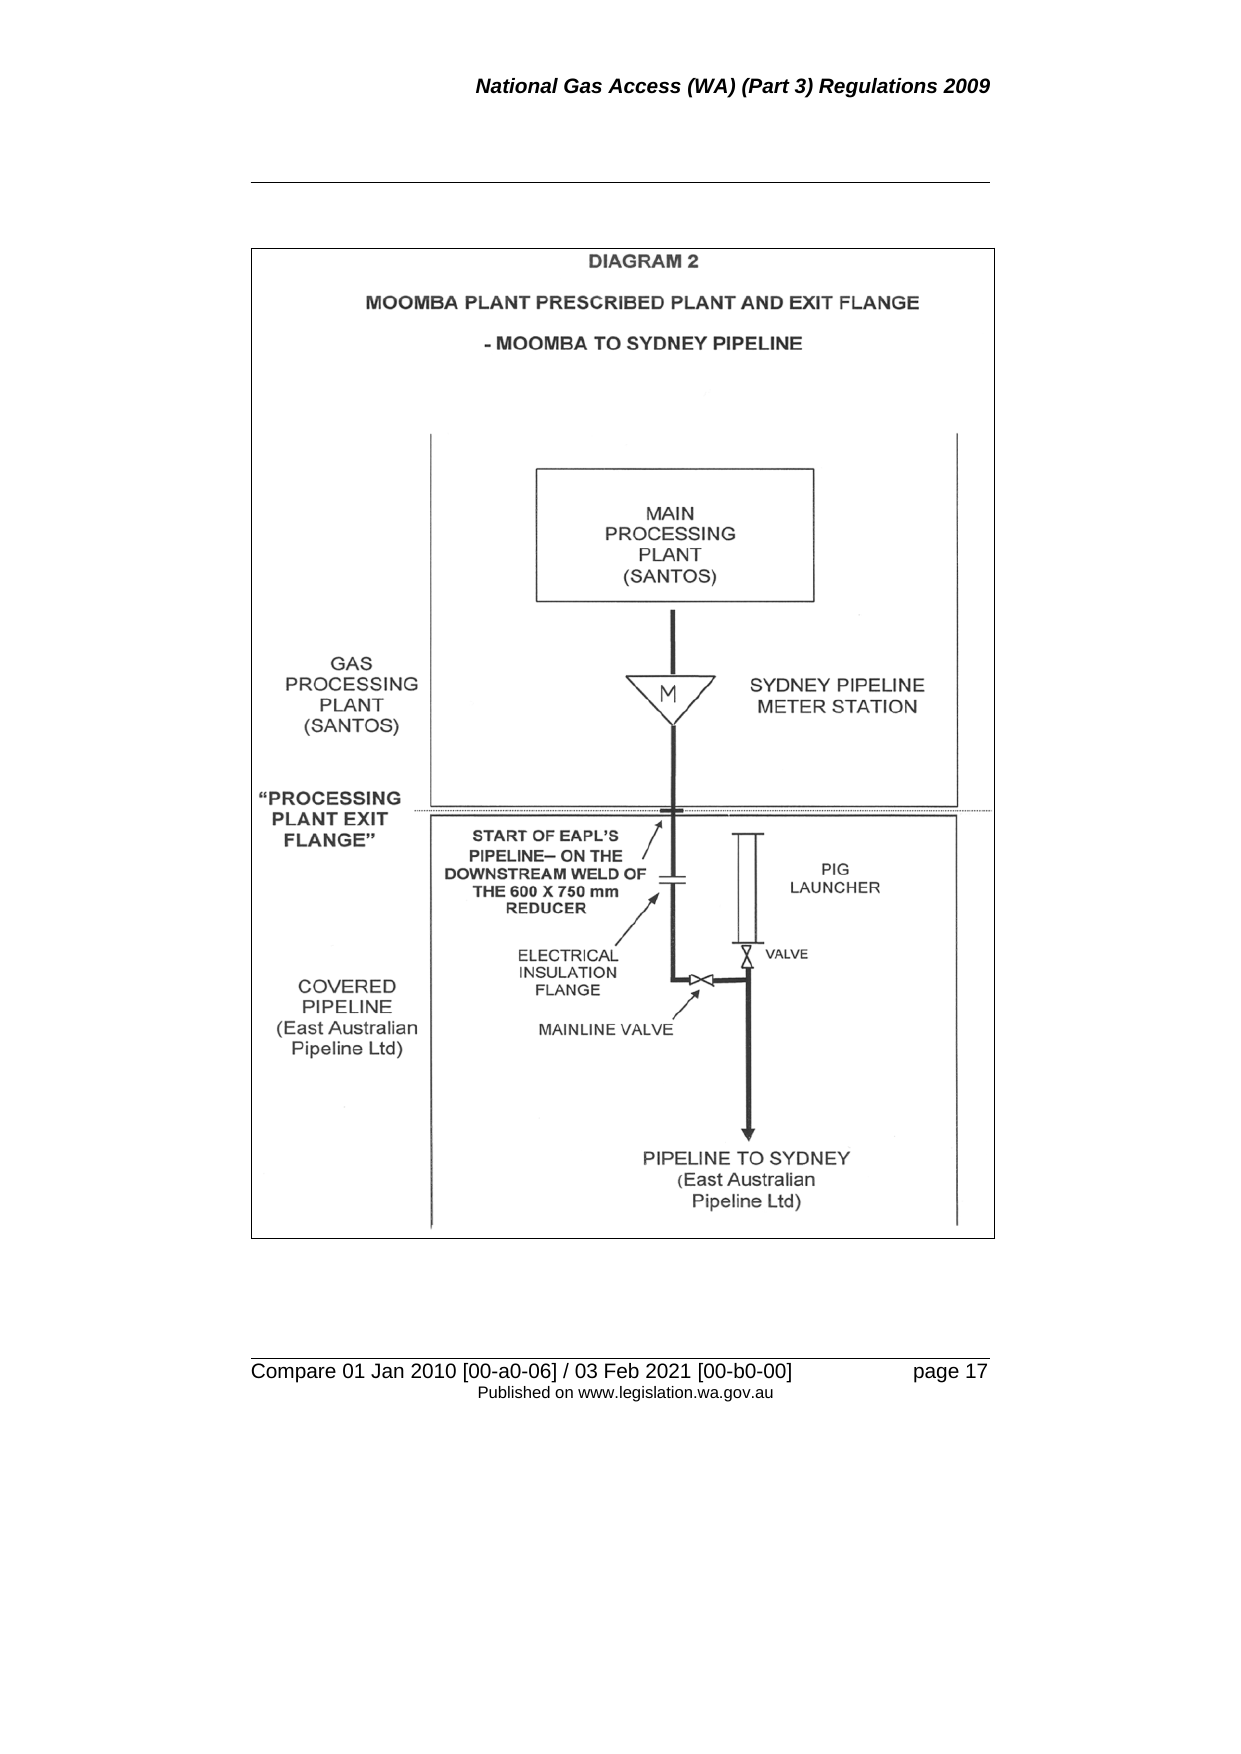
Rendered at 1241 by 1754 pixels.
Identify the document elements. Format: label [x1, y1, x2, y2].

picture [252, 249, 994, 1238]
